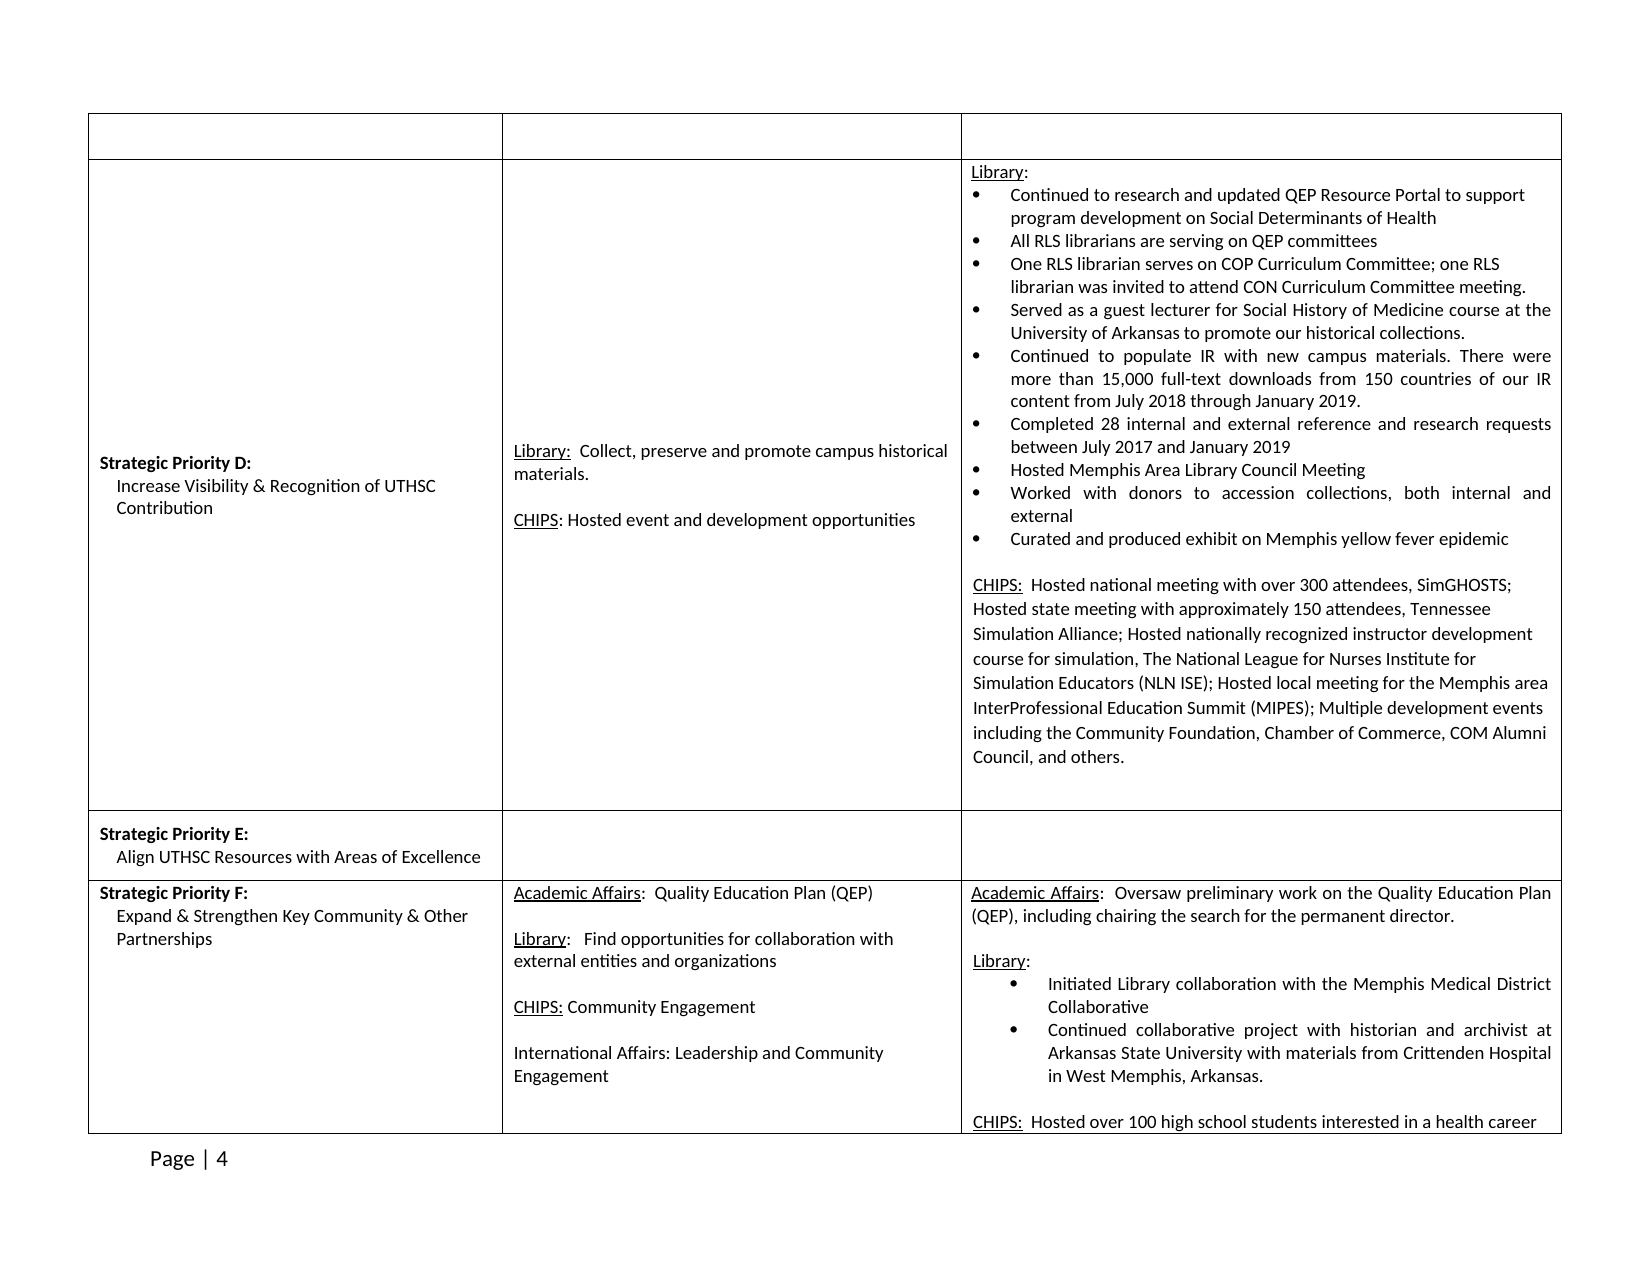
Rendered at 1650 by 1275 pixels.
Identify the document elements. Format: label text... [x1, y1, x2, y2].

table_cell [503, 114, 961, 159]
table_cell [89, 114, 502, 159]
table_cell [503, 881, 961, 1133]
table_cell Strategic Priority E: Align UTHSC Resources with Areas of Excellence [89, 811, 502, 880]
table_cell [503, 811, 961, 880]
table_cell [962, 811, 1561, 880]
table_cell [962, 881, 1561, 1133]
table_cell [89, 881, 502, 1133]
table_cell Library: Collect, preserve and promote campus historical materials. CHIPS: Hosted event and development opportunities [503, 160, 961, 810]
table_cell Library: Continued to research and updated QEP Resource Portal to support program development on Social Determinants of Health All RLS librarians are serving on QEP committees One RLS librarian serves on COP Curriculum Committee; one RLS librarian was invited to attend CON Curriculum Committee meeting. Served as a guest lecturer for Social History of Medicine course at the University of Arkansas to promote our historical collections. Continued to populate IR with new campus materials. There were more than 15,000 full-text downloads from 150 countries of our IR content from July 2018 through January 2019. Completed 28 internal and external reference and research requests between July 2017 and January 2019 Hosted Memphis Area Library Council Meeting Worked with donors to accession collections, both internal and external Curated and produced exhibit on Memphis yellow fever epidemic CHIPS: Hosted national meeting with over 300 attendees, SimGHOSTS; Hosted state meeting with approximately 150 attendees, Tennessee Simulation Alliance; Hosted nationally recognized instructor development course for simulation, The National League for Nurses Institute for Simulation Educators (NLN ISE); Hosted local meeting for the Memphis area InterProfessional Education Summit (MIPES); Multiple development events including the Community Foundation, Chamber of Commerce, COM Alumni Council, and others. [962, 160, 1561, 810]
table_cell Strategic Priority D: Increase Visibility & Recognition of UTHSC Contribution [89, 160, 502, 810]
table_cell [962, 114, 1561, 159]
